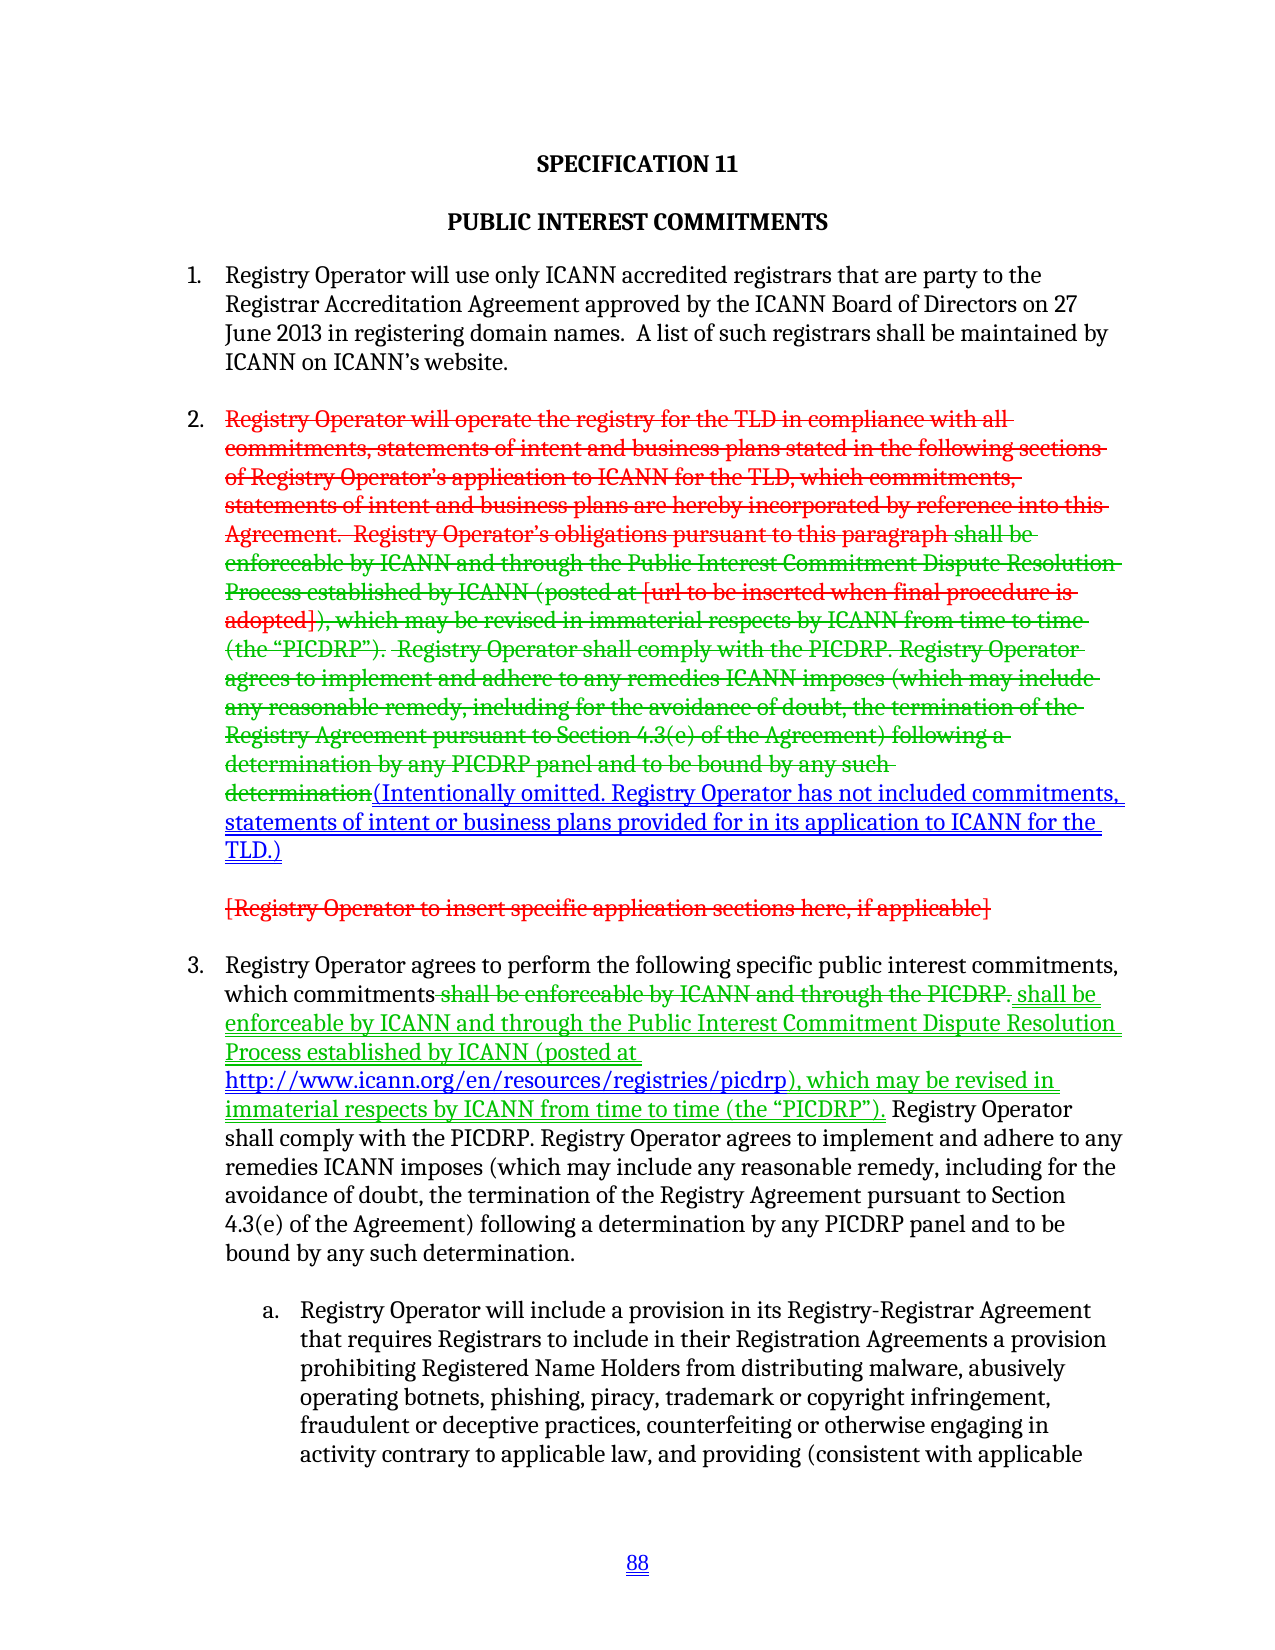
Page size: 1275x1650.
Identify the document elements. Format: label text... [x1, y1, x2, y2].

list Registry Operator will use only ICANN accredited registrars that are party to the Registrar Accreditation Agreement approved by the ICANN Board of Directors on 27 June 2013 in registering domain names. A list of such registrars shall be maintained by ICANN on ICANN’s website. [187, 261, 1125, 376]
list Registry Operator will operate the registry for the TLD in compliance with all commitments, statements of intent and business plans stated in the following sections of Registry Operator’s application to ICANN for the TLD, which commitments, statements of intent and business plans are hereby incorporated by reference into this Agreement. Registry Operator’s obligations pursuant to this paragraph shall be enforceable by ICANN and through the Public Interest Commitment Dispute Resolution Process established by ICANN (posted at [url to be inserted when final procedure is adopted]), which may be revised in immaterial respects by ICANN from time to time (the “PICDRP”). Registry Operator shall comply with the PICDRP. Registry Operator agrees to implement and adhere to any remedies ICANN imposes (which may include any reasonable remedy, including for the avoidance of doubt, the termination of the Registry Agreement pursuant to Section 4.3(e) of the Agreement) following a determination by any PICDRP panel and to be bound by any such determination(Intentionally omitted. Registry Operator has not included commitments, statements of intent or business plans provided for in its application to ICANN for the TLD.) [187, 405, 1125, 865]
list [Registry Operator to insert specific application sections here, if applicable] [225, 894, 1125, 922]
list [262, 1296, 1125, 1469]
text PUBLIC INTEREST COMMITMENTS [150, 150, 1125, 236]
list Registry Operator agrees to perform the following specific public interest commitments, which commitments shall be enforceable by ICANN and through the PICDRP. shall be enforceable by ICANN and through the Public Interest Commitment Dispute Resolution Process established by ICANN (posted at http://www.icann.org/en/resources/registries/picdrp), which may be revised in immaterial respects by ICANN from time to time (the “PICDRP”). Registry Operator shall comply with the PICDRP. Registry Operator agrees to implement and adhere to any remedies ICANN imposes (which may include any reasonable remedy, including for the avoidance of doubt, the termination of the Registry Agreement pursuant to Section 4.3(e) of the Agreement) following a determination by any PICDRP panel and to be bound by any such determination. [187, 951, 1125, 1267]
